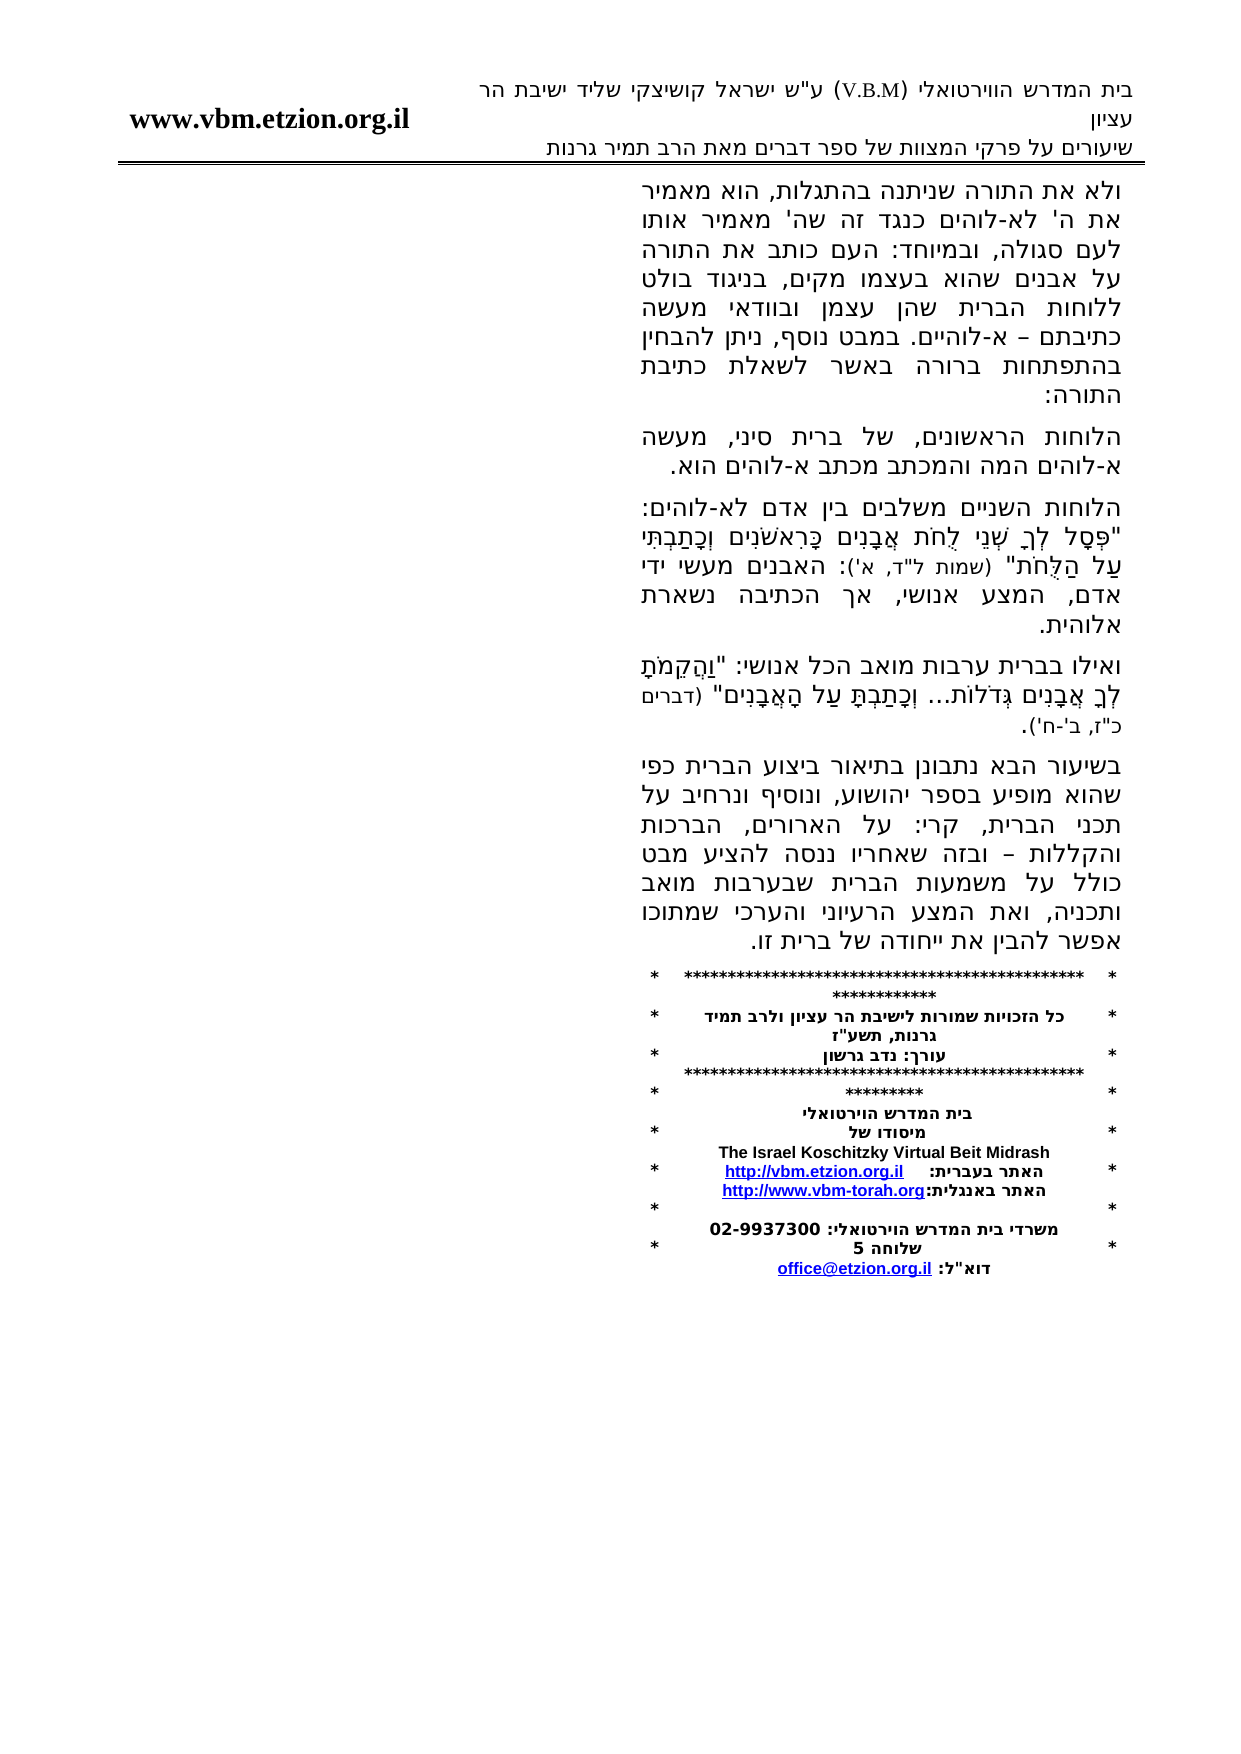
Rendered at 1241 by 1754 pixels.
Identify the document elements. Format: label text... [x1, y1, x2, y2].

table_header ********************************************************** [670, 968, 1098, 1007]
table_header * [641, 968, 670, 1007]
table_cell * * * * * * * [641, 1007, 670, 1297]
text הלוחות הראשונים, של ברית סיני, מעשה א-לוהים המה והמכתב מכתב א-לוהים הוא. [641, 422, 1122, 481]
table_cell כל הזכויות שמורות לישיבת הר עציון ולרב תמיד גרנות, תשע"ז עורך: נדב גרשון ******************************************************* בית המדרש הוירטואלי מיסודו של The Israel Koschitzky Virtual Beit Midrash האתר בעברית: http://vbm.etzion.org.il האתר באנגלית: http://www.vbm-torah.org משרדי בית המדרש הוירטואלי: 02-9937300 שלוחה 5 דוא"ל: office@etzion.org.il [670, 1007, 1098, 1297]
table_header * [1099, 968, 1128, 1007]
table_cell * * * * * * * [1099, 1007, 1128, 1297]
text בשיעור הבא נתבונן בתיאור ביצוע הברית כפי שהוא מופיע בספר יהושוע, ונוסיף ונרחיב על תכני הברית, קרי: על הארורים, הברכות והקללות – ובזה שאחריו ננסה להציע מבט כולל על משמעות הברית שבערבות מואב ותכניה, ואת המצע הרעיוני והערכי שמתוכו אפשר להבין את ייחודה של ברית זו. [641, 751, 1122, 956]
text הלוחות השניים משלבים בין אדם לא-לוהים: "פְּסָל לְךָ שְׁנֵי לֻחֹת אֲבָנִים כָּרִאשֹׁנִים וְכָתַבְתִּי עַל הַלֻּחֹת" (שמות ל"ד, א'): האבנים מעשי ידי אדם, המצע אנושי, אך הכתיבה נשארת אלוהית. [641, 493, 1122, 639]
text ואילו בברית ערבות מואב הכל אנושי: "וַהֲקֵמֹתָ לְךָ אֲבָנִים גְּדֹלוֹת... וְכָתַבְתָּ עַל הָאֲבָנִים" (דברים כ"ז, ב'-ח'). [641, 651, 1122, 739]
